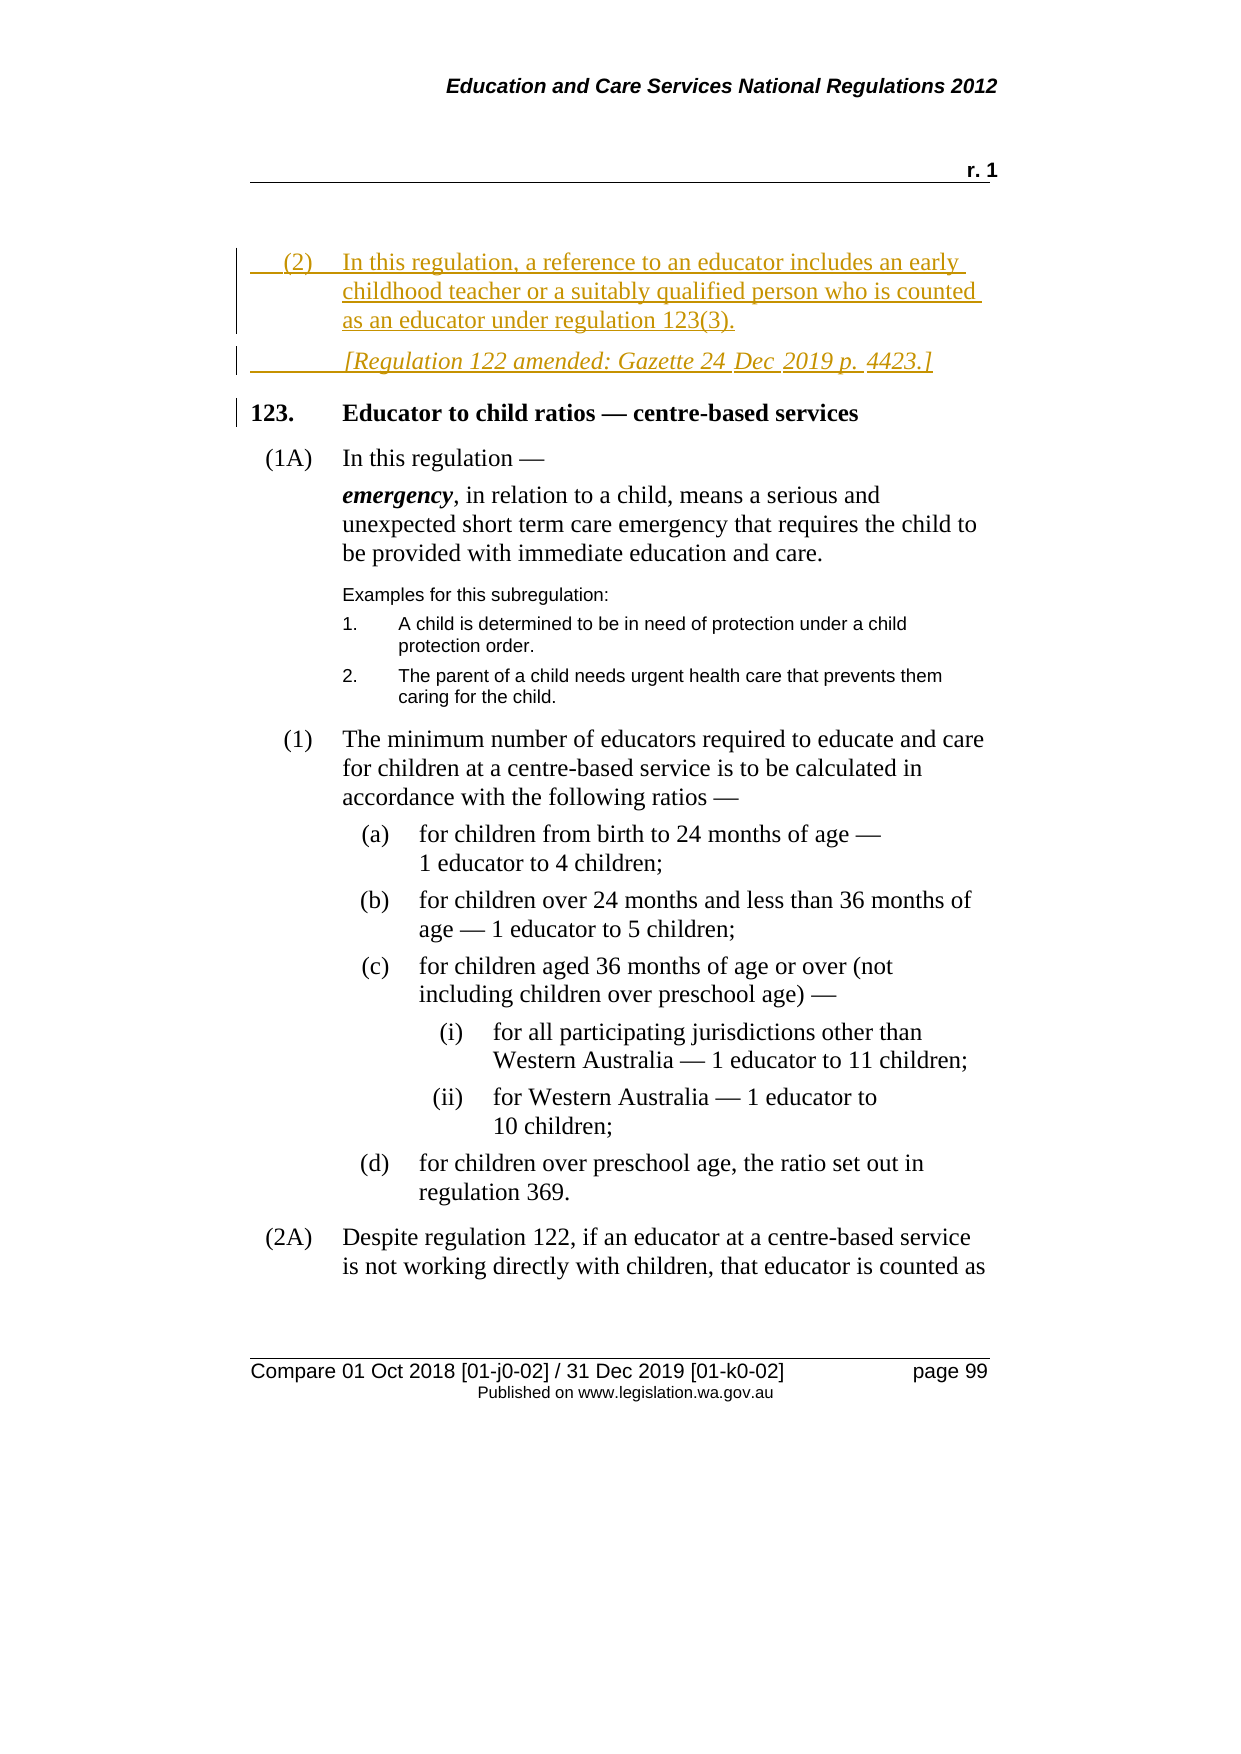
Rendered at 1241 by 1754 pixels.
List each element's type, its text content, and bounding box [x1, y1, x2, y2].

text (d) for children over preschool age, the ratio set out in regulation 369. [250, 1148, 990, 1206]
subtitle Examples for this subregulation: [250, 583, 990, 605]
text emergency, in relation to a child, means a serious and unexpected short term care emergency that requires the child to be provided with immediate education and care. [250, 480, 990, 567]
text (b) for children over 24 months and less than 36 months of age — 1 educator to 5 children; [250, 885, 990, 942]
text (1) The minimum number of educators required to educate and care for children at a centre-based service is to be calculated in accordance with the following ratios — [250, 724, 990, 811]
text (c) for children aged 36 months of age or over (not including children over preschool age) — [250, 951, 990, 1008]
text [250, 1222, 990, 1280]
text 1. A child is determined to be in need of protection under a child protection order. [250, 613, 990, 656]
text 2. The parent of a child needs urgent health care that prevents them caring for the child. [250, 665, 990, 708]
text (a) for children from birth to 24 months of age — 1 educator to 4 children; [250, 819, 990, 877]
text (i) for all participating jurisdictions other than Western Australia — 1 educator to 11 children; [250, 1017, 990, 1074]
subtitle 123. Educator to child ratios — centre-based services [250, 398, 990, 427]
text (1A) In this regulation — [250, 443, 990, 472]
text (ii) for Western Australia — 1 educator to 10 children; [250, 1082, 990, 1140]
